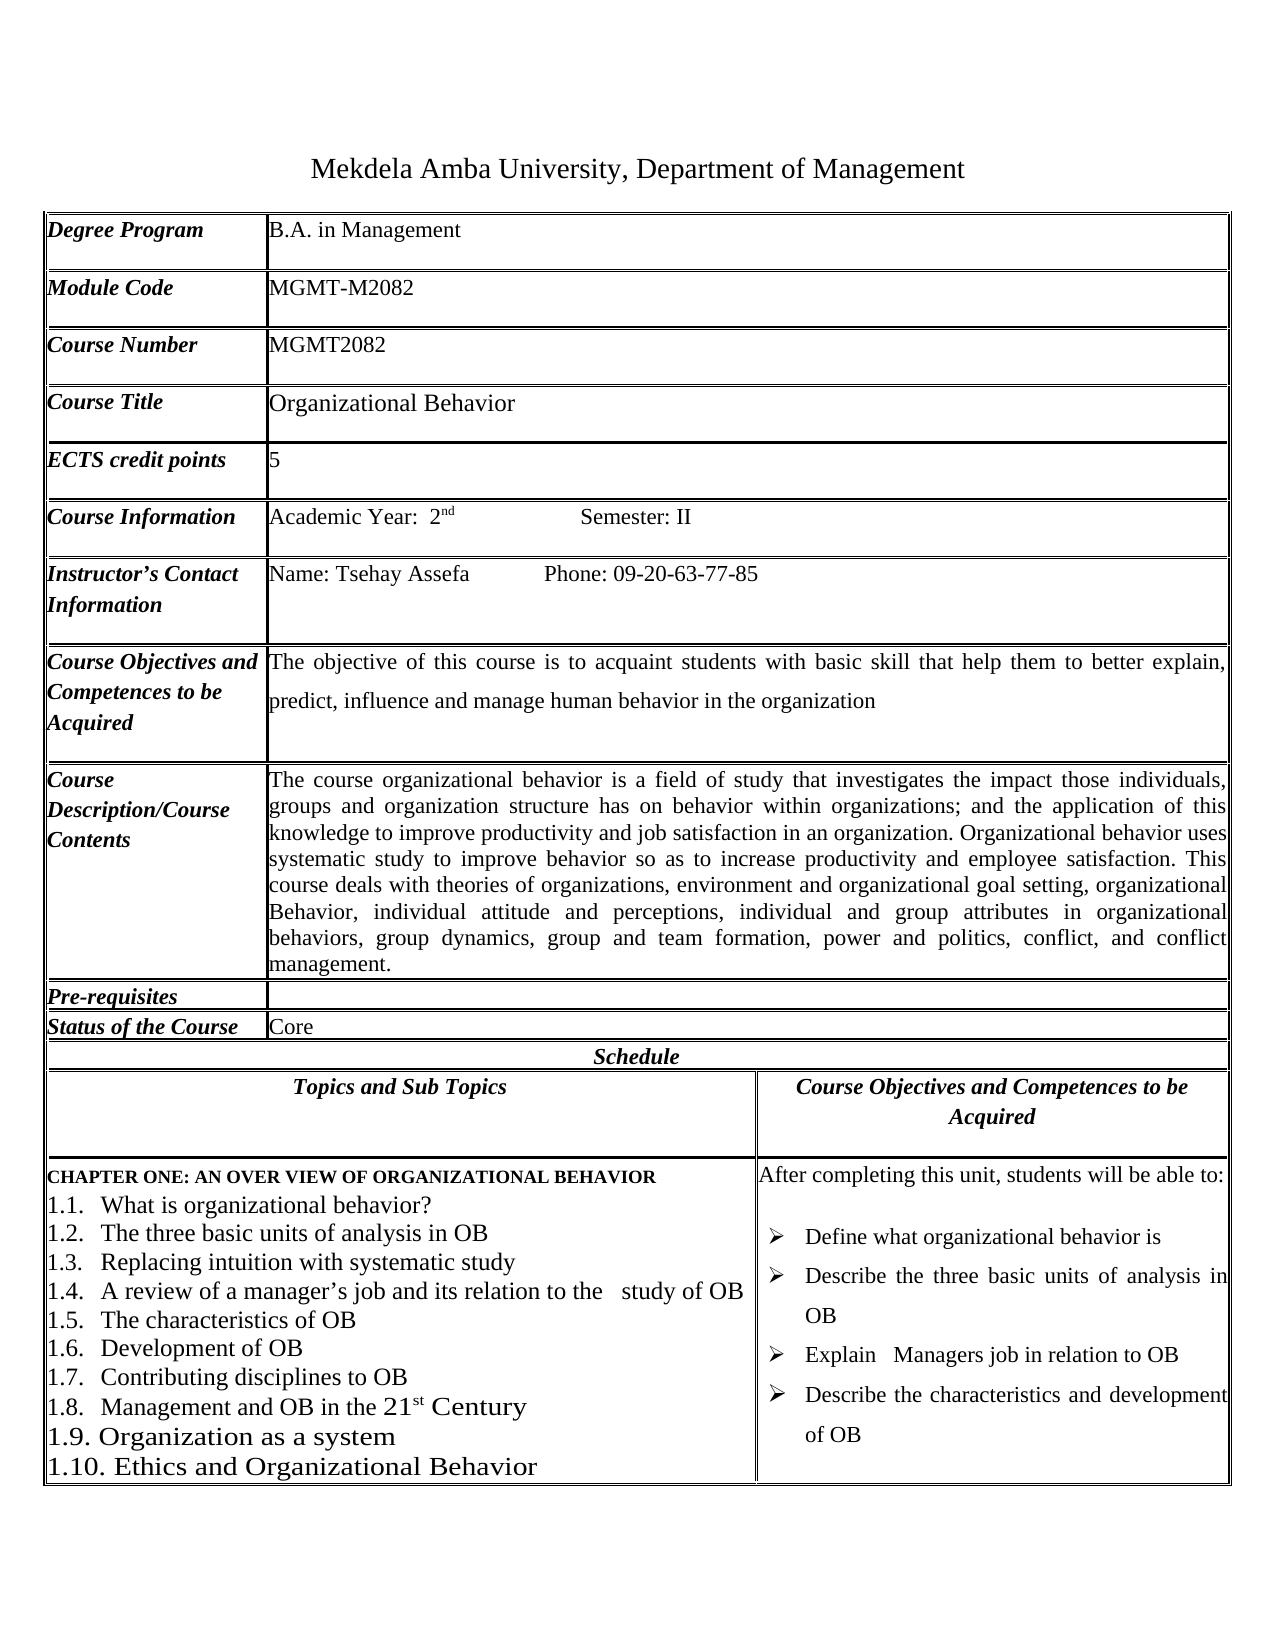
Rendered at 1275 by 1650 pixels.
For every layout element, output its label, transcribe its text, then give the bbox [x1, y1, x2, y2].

table_cell Course Title [47, 384, 266, 441]
table_cell The objective of this course is to acquaint students with basic skill that help them to better explain, predict, influence and manage human behavior in the organization [269, 643, 1229, 761]
table_cell Course Objectives and Competences to be Acquired [758, 1068, 1229, 1156]
table_cell MGMT-M2082 [267, 269, 1230, 326]
table_cell Pre-requisites [47, 978, 266, 1008]
table_cell Name: Tsehay Assefa Phone: 09-20-63-77-85 [267, 556, 1230, 643]
table_cell Course Number [47, 326, 266, 383]
table_cell Core [269, 1008, 1229, 1038]
table_cell CHAPTER ONE: AN OVER VIEW OF ORGANIZATIONAL BEHAVIOR 1.1. What is organizational behavior? 1.2. The three basic units of analysis in 1.3. Replacing intuition with systematic study 1.4. A review of a manager’s job and its relation to the study of OB 1.5. The characteristics of 1.6. Development of OB 1.7. Contributing disciplines to 1.8. Management and OB in the 21st Century 1.9. Organization as a system 1.10. Ethics and Organizational Behavior [47, 1156, 756, 1482]
table_cell Organizational Behavior [269, 384, 1229, 441]
table_cell MGMT2082 [269, 326, 1229, 383]
table_cell Course Information [47, 498, 266, 556]
table_cell Instructor’s Contact Information [45, 556, 267, 643]
table_cell ECTS credit points [47, 441, 266, 498]
table_cell [269, 978, 1229, 1008]
table_cell Status of the Course [47, 1008, 266, 1038]
table_cell Module Code [45, 269, 267, 326]
table_cell The course organizational behavior is a field of study that investigates the impact those individuals, groups and organization structure has on behavior within organizations; and the application of this knowledge to improve productivity and job satisfaction in an organization. Organizational behavior uses systematic study to improve behavior so as to increase productivity and employee satisfaction. This course deals with theories of organizations, environment and organizational goal setting, organizational Behavior, individual attitude and perceptions, individual and group attributes in organizational behaviors, group dynamics, group and team formation, power and politics, conflict, and conflict management. [269, 761, 1229, 978]
table_cell B.A. in Management [267, 211, 1230, 269]
table_cell Academic Year: 2nd Semester: II [269, 498, 1229, 556]
table_cell Schedule [47, 1038, 1229, 1068]
table_cell After completing this unit, students will be able to: Define what organizational behavior is Describe the three basic units of analysis in OB Explain Managers job in relation to OB Describe the characteristics and development of OB [756, 1156, 1228, 1482]
table_cell 5 [269, 441, 1228, 498]
table_cell Topics and Sub Topics [47, 1068, 755, 1156]
table_cell Course Objectives and Competences to be Acquired [47, 643, 266, 761]
table_cell Degree Program [47, 213, 266, 269]
table_header Mekdela Amba University, Department of Management [45, 150, 1230, 211]
table_cell Course Description/Course Contents [47, 761, 266, 978]
